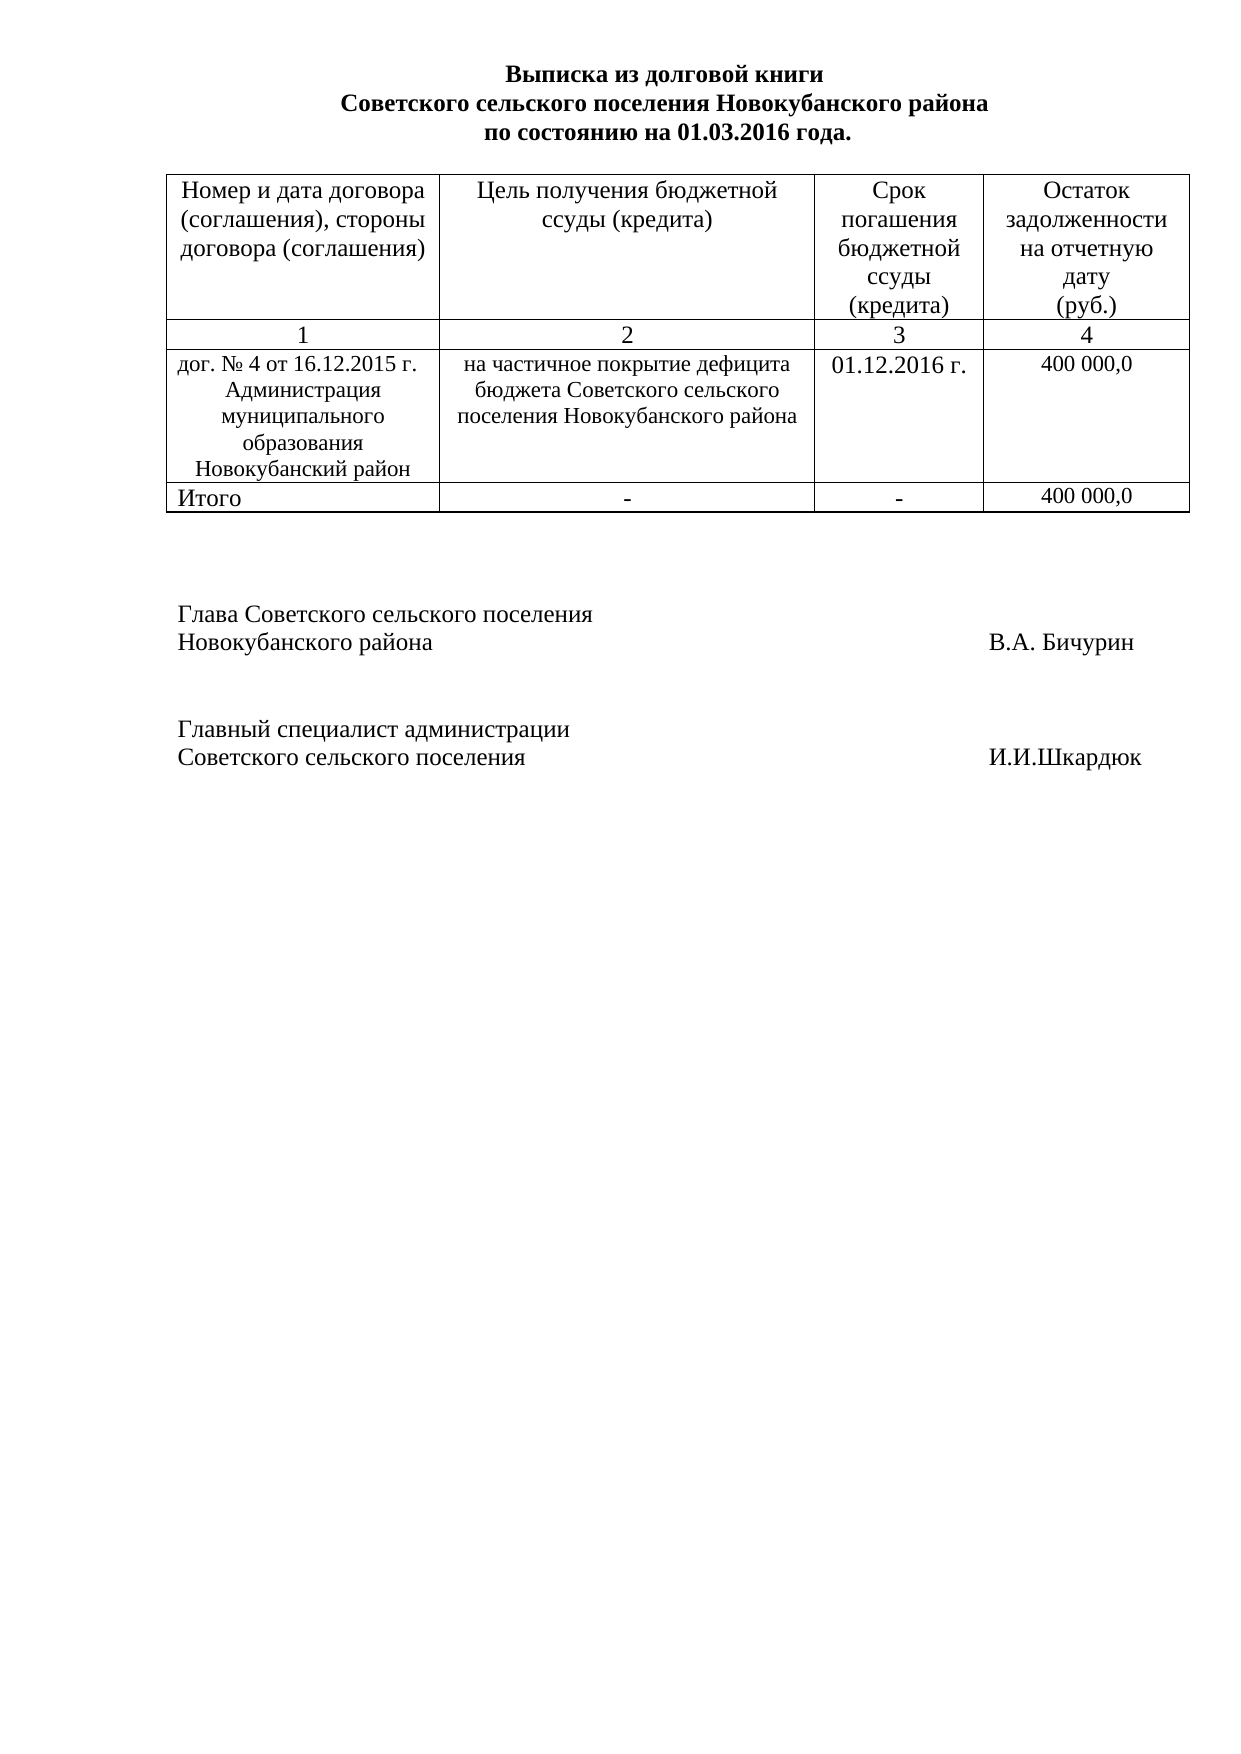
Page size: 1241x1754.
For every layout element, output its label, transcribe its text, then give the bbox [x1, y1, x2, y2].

text Советского сельского поселения Новокубанского района [177, 88, 1152, 117]
table_cell - [815, 483, 983, 511]
table_cell 400 000,0 [984, 350, 1189, 482]
table_cell 01.12.2016 г. [815, 350, 983, 482]
table_header Срок погашения бюджетной ссуды (кредита) [815, 175, 983, 319]
text Новокубанского района В.А. Бичурин [177, 627, 1152, 656]
text по состоянию на 01.03.2016 года. [177, 117, 1152, 145]
table_header Номер и дата договора (соглашения), стороны договора (соглашения) [167, 175, 439, 319]
table_cell 4 [984, 320, 1189, 349]
text Глава Советского сельского поселения [177, 599, 1152, 627]
table_cell - [440, 483, 814, 511]
table_cell 1 [167, 320, 439, 349]
text Главный специалист администрации [177, 714, 1152, 742]
text Выписка из долговой книги [177, 59, 1152, 88]
table_cell 400 000,0 [984, 483, 1189, 511]
table_cell 2 [440, 320, 814, 349]
table_header Цель получения бюджетной ссуды (кредита) [440, 175, 814, 319]
table_header Остаток задолженности на отчетную дату (руб.) [984, 175, 1189, 319]
text Советского сельского поселения И.И.Шкардюк [177, 742, 1152, 771]
table_cell Итого [167, 483, 439, 511]
table_cell 3 [815, 320, 983, 349]
table_cell дог. № 4 от 16.12.2015 г. Администрация муниципального образования Новокубанский район [167, 350, 439, 482]
table_cell на частичное покрытие дефицита бюджета Советского сельского поселения Новокубанского района [440, 350, 814, 482]
